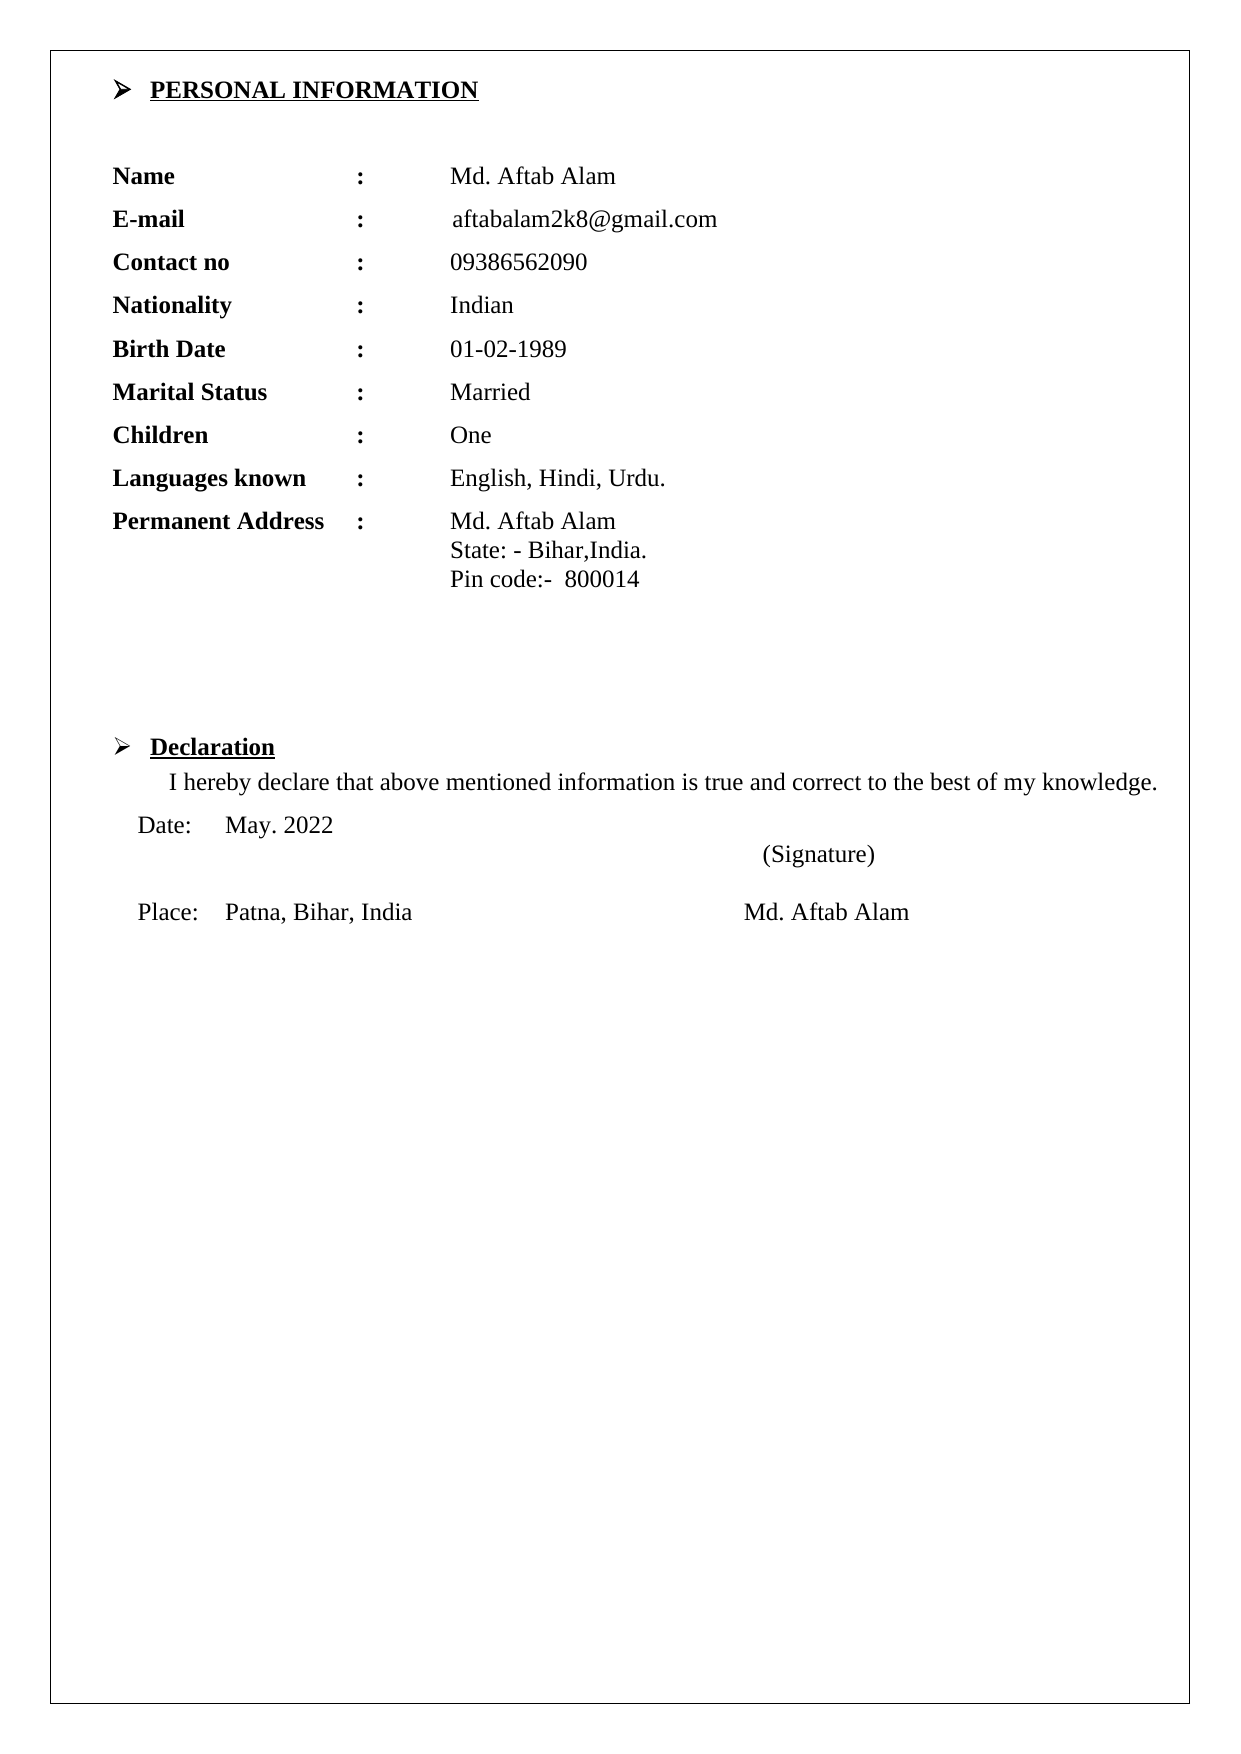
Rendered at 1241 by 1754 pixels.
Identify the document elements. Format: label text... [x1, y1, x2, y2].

text Languages known : English, Hindi, Urdu. [75, 463, 1165, 492]
text I hereby declare that above mentioned information is true and correct to the best of my knowledge. [75, 767, 1165, 796]
list PERSONAL INFORMATION [112, 75, 1165, 104]
text E-mail : aftabalam2k8@gmail.com [75, 204, 1165, 233]
text Children : One [75, 420, 1165, 449]
text State: - Bihar,India. [75, 535, 1165, 564]
subtitle Declaration [112, 732, 1165, 761]
text Name : Md. Aftab Alam [75, 161, 1165, 190]
text Nationality : Indian [75, 291, 1165, 319]
text (Signature) [75, 839, 1165, 868]
text Contact no : 09386562090 [75, 247, 1165, 276]
text Date: May. 2022 [75, 811, 1165, 839]
text Birth Date : 01-02-1989 [75, 334, 1165, 362]
text Place: Patna, Bihar, India Md. Aftab Alam [75, 897, 1165, 926]
text Marital Status : Married [75, 377, 1165, 406]
text Permanent Address : Md. Aftab Alam [75, 506, 1165, 535]
text Pin code:- 800014 [75, 564, 1165, 592]
